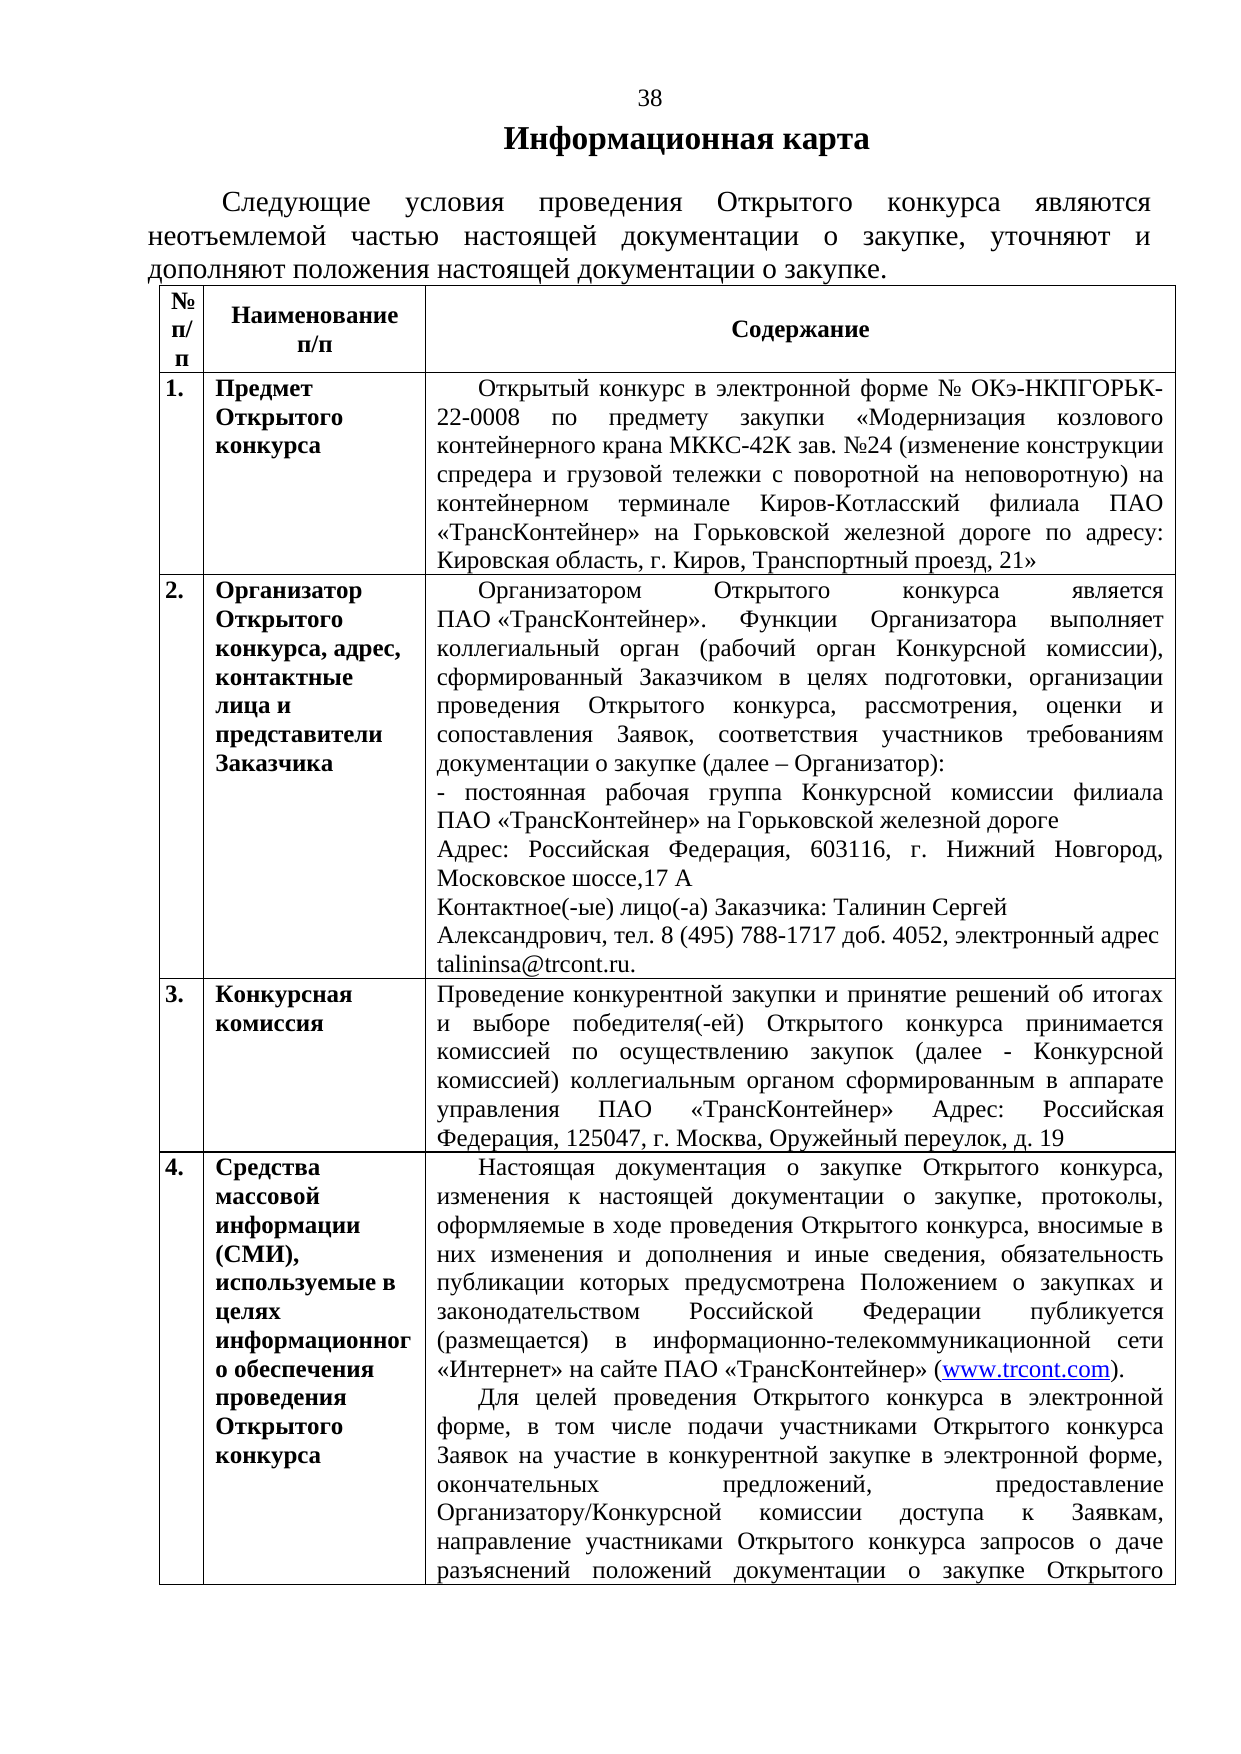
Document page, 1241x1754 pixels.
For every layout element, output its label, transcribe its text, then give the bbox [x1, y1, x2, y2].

table_header Наименование п/п [204, 286, 425, 372]
table_cell Предмет Открытого конкурса [204, 373, 425, 574]
table_cell 1. [160, 373, 203, 574]
table_cell Конкурсная комиссия [204, 979, 425, 1151]
table_cell 4. [160, 1153, 203, 1584]
table_header №п/п [160, 286, 203, 372]
table_cell Организатором Открытого конкурса является ПАО «ТрансКонтейнер». Функции Организатора выполняет коллегиальный орган (рабочий орган Конкурсной комиссии), сформированный Заказчиком в целях подготовки, организации проведения Открытого конкурса, рассмотрения, оценки и сопоставления Заявок, соответствия участников требованиям документации о закупке (далее – Организатор): - постоянная рабочая группа Конкурсной комиссии филиала ПАО «ТрансКонтейнер» на Горьковской железной дороге Адрес: Российская Федерация, 603116, г. Нижний Новгород, Московское шоссе,17 А Контактное(-ые) лицо(-а) Заказчика: Талинин Сергей Александрович, тел. 8 (495) 788-1717 доб. 4052, электронный адрес talininsa@trcont.ru. [426, 575, 1175, 978]
text Информационная карта [222, 118, 1152, 156]
table_cell 2. [160, 575, 203, 978]
table_cell Открытый конкурс в электронной форме № ОКэ-НКПГОРЬК-22-0008 по предмету закупки «Модернизация козлового контейнерного крана МККС-42К зав. №24 (изменение конструкции спредера и грузовой тележки с поворотной на неповоротную) на контейнерном терминале Киров-Котласский филиала ПАО «ТрансКонтейнер» на Горьковской железной дороге по адресу: Кировская область, г. Киров, Транспортный проезд, 21» [426, 373, 1175, 574]
table_header Содержание [426, 286, 1175, 372]
table_cell Проведение конкурентной закупки и принятие решений об итогах и выборе победителя(-ей) Открытого конкурса принимается комиссией по осуществлению закупок (далее - Конкурсной комиссией) коллегиальным органом сформированным в аппарате управления ПАО «ТрансКонтейнер» Адрес: Российская Федерация, 125047, г. Москва, Оружейный переулок, д. 19 [426, 979, 1175, 1151]
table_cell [426, 1153, 1175, 1584]
list Следующие условия проведения Открытого конкурса являются неотъемлемой частью настоящей документации о закупке, уточняют и дополняют положения настоящей документации о закупке. [148, 184, 1152, 285]
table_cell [204, 1153, 425, 1584]
table_cell Организатор Открытого конкурса, адрес, контактные лица и представители Заказчика [204, 575, 425, 978]
table_cell 3. [160, 979, 203, 1151]
